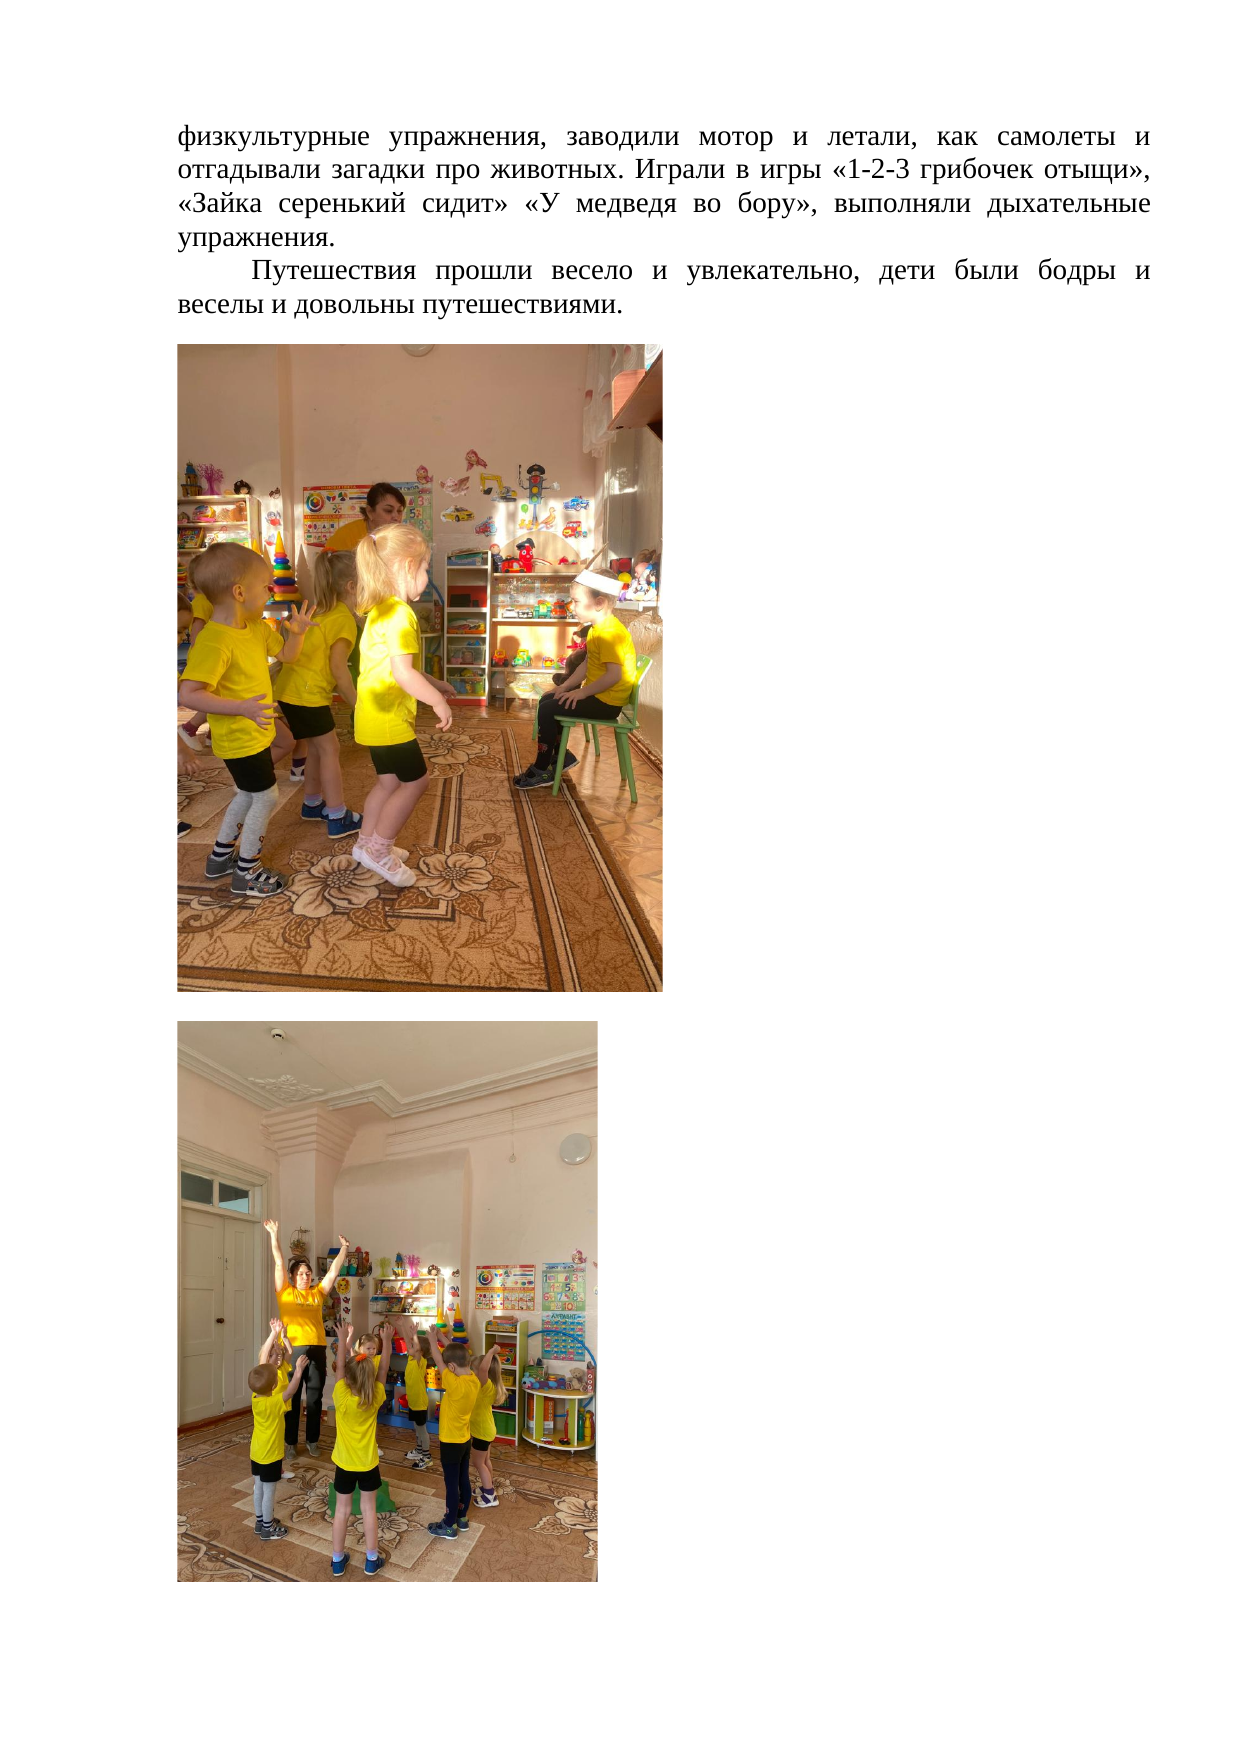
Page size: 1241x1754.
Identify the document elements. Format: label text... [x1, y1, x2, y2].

text Путешествия прошли весело и увлекательно, дети были бодры и веселы и довольны путешествиями. [177, 252, 1152, 319]
picture [177, 1021, 598, 1582]
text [177, 118, 1152, 252]
picture [177, 344, 663, 992]
